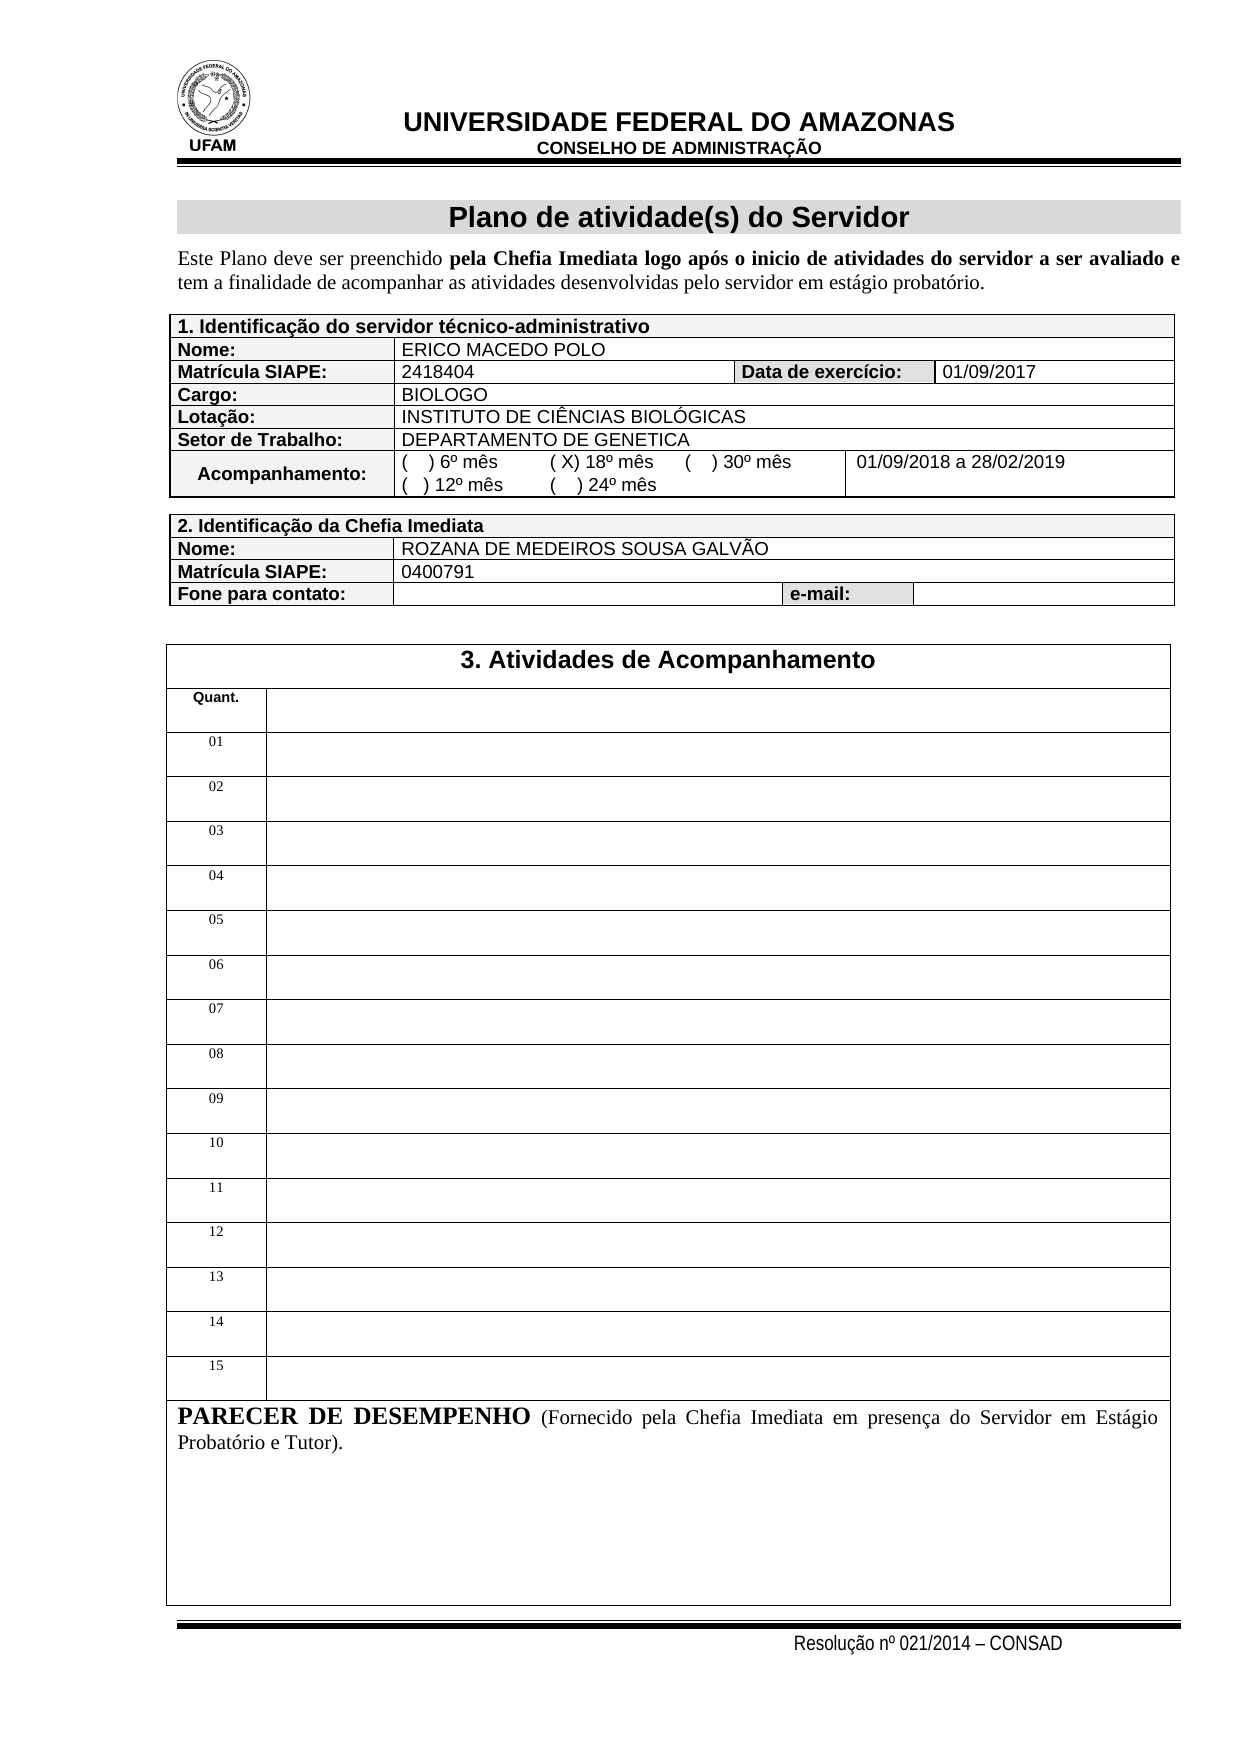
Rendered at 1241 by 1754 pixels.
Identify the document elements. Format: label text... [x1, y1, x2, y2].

text Este Plano deve ser preenchido pela Chefia Imediata logo após o inicio de atividades do servidor a ser avaliado e tem a finalidade de acompanhar as atividades desenvolvidas pelo servidor em estágio probatório. [177, 246, 1181, 294]
table_cell [267, 956, 1170, 999]
table_cell [267, 1134, 1170, 1177]
table_cell [267, 1223, 1170, 1267]
table_cell 01/09/2018 a 28/02/2019 [846, 451, 1174, 473]
table_cell Data de exercício: [735, 361, 934, 382]
table_cell DEPARTAMENTO DE GENETICA [395, 429, 1174, 450]
table_cell 03 [167, 822, 266, 865]
table_cell 06 [167, 956, 266, 999]
table_cell [267, 911, 1170, 954]
table_cell [267, 1357, 1170, 1400]
table_cell 02 [167, 777, 266, 821]
table_cell Fone para contato: [171, 583, 393, 604]
picture [177, 60, 252, 151]
table_cell 0400791 [394, 560, 1174, 582]
table_cell [267, 733, 1170, 776]
table_cell INSTITUTO DE CIÊNCIAS BIOLÓGICAS [395, 406, 1174, 428]
table_cell e-mail: [783, 583, 913, 604]
table_cell [267, 1045, 1170, 1088]
table_cell ( ) 12º mês ( ) 24º mês [395, 473, 845, 496]
table_cell [914, 583, 1174, 604]
table_cell Acompanhamento: [171, 451, 394, 496]
table_cell 08 [167, 1045, 266, 1088]
table_cell 12 [167, 1223, 266, 1267]
table_cell [267, 866, 1170, 910]
table_cell 10 [167, 1134, 266, 1177]
table_cell 04 [167, 866, 266, 910]
table_cell [267, 1000, 1170, 1044]
table_cell 14 [167, 1312, 266, 1356]
table_cell [267, 777, 1170, 821]
table_cell 09 [167, 1089, 266, 1133]
table_cell [267, 1089, 1170, 1133]
table_header 1. Identificação do servidor técnico-administrativo [171, 315, 1174, 337]
table_cell ( ) 6º mês ( X) 18º mês ( ) 30º mês [395, 451, 845, 473]
table_cell [267, 1179, 1170, 1222]
table_cell 11 [167, 1179, 266, 1222]
table_cell [267, 689, 1170, 732]
text Plano de atividade(s) do Servidor [177, 200, 1181, 234]
table_cell Matrícula SIAPE: [171, 560, 393, 582]
table_cell Lotação: [171, 406, 394, 428]
table_cell [846, 473, 1174, 496]
table_cell Quant. [167, 689, 266, 732]
table_header 3. Atividades de Acompanhamento [167, 645, 1170, 688]
table_header 2. Identificação da Chefia Imediata [171, 515, 1174, 537]
table_cell BIOLOGO [395, 384, 1174, 405]
table_cell [267, 1312, 1170, 1356]
table_cell 07 [167, 1000, 266, 1044]
table_cell ERICO MACEDO POLO [395, 338, 1174, 360]
table_cell Matrícula SIAPE: [171, 361, 394, 382]
table_cell Nome: [171, 538, 393, 559]
table_cell 01/09/2017 [936, 361, 1174, 382]
table_cell Cargo: [171, 384, 394, 405]
table_cell 15 [167, 1357, 266, 1400]
table_cell Nome: [171, 338, 394, 360]
table_cell 2418404 [395, 361, 734, 382]
table_cell PARECER DE DESEMPENHO (Fornecido pela Chefia Imediata em presença do Servidor em Estágio Probatório e Tutor). [167, 1401, 1170, 1605]
table_cell [394, 583, 782, 604]
table_cell ROZANA DE MEDEIROS SOUSA GALVÃO [394, 538, 1174, 559]
table_cell 01 [167, 733, 266, 776]
table_cell Setor de Trabalho: [171, 429, 394, 450]
table_cell 13 [167, 1268, 266, 1311]
table_cell 05 [167, 911, 266, 954]
table_cell [267, 1268, 1170, 1311]
table_cell [267, 822, 1170, 865]
